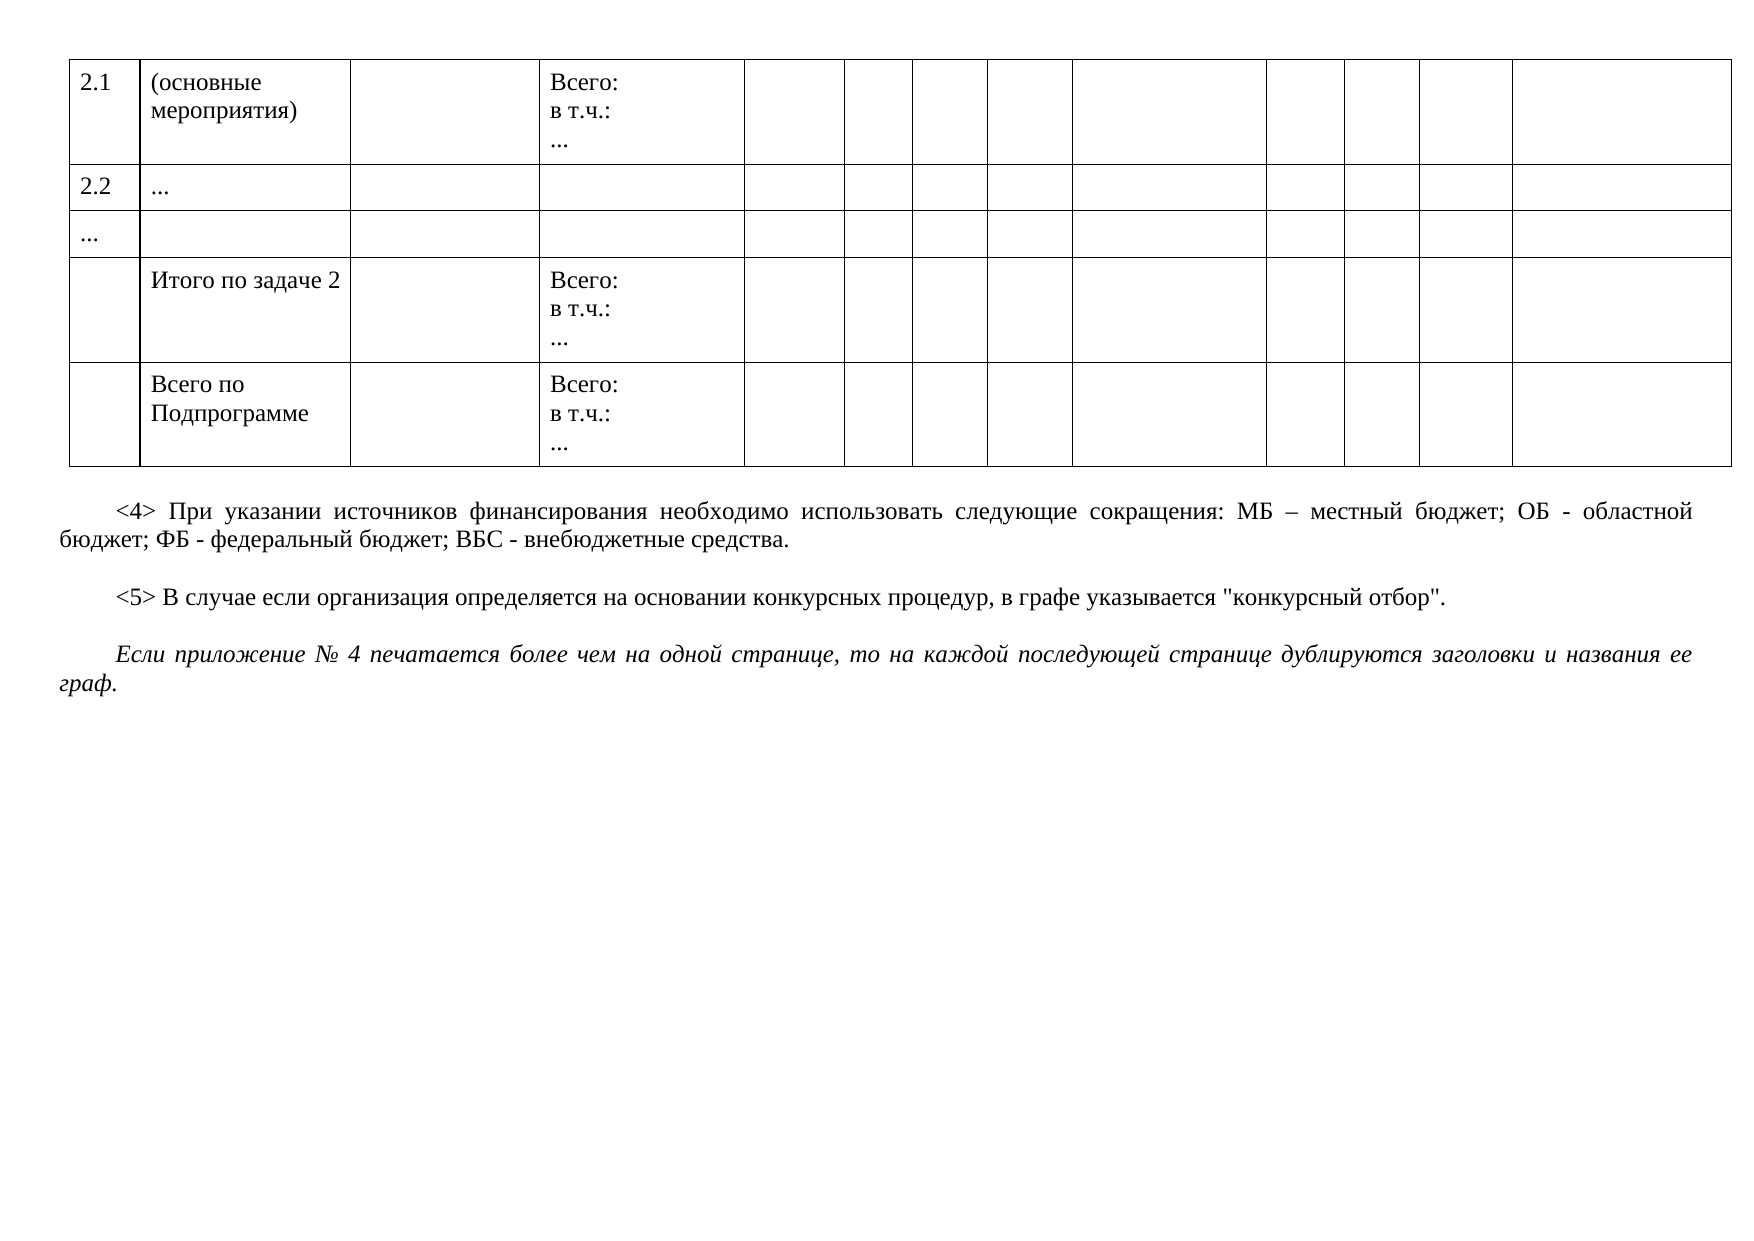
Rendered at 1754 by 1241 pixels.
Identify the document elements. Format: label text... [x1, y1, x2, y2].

table_cell [988, 60, 1072, 163]
table_cell Итого по задаче 2 [141, 258, 350, 362]
table_cell [1513, 60, 1731, 163]
table_cell [745, 363, 844, 466]
table_cell [1420, 60, 1512, 163]
table_cell [988, 165, 1072, 210]
table_cell [1345, 60, 1419, 163]
table_cell [745, 165, 844, 210]
table_cell ... [141, 165, 350, 210]
table_cell [913, 258, 987, 362]
table_cell 2.1 [70, 60, 139, 163]
table_cell [1073, 211, 1266, 257]
table_cell [1420, 363, 1512, 466]
table_cell [1513, 258, 1731, 362]
table_cell Всего по Подпрограмме [141, 363, 350, 466]
table_cell [70, 363, 139, 466]
table_cell [1420, 258, 1512, 362]
table_cell [540, 165, 744, 210]
table_cell [351, 258, 539, 362]
text Если приложение № 4 печатается более чем на одной странице, то на каждой последующей странице дублируются заголовки и названия ее граф. [59, 639, 1695, 697]
table_cell Всего: в т.ч.: ... [540, 60, 744, 163]
table_cell [351, 211, 539, 257]
table_cell ... [70, 211, 139, 257]
table_cell [1513, 165, 1731, 210]
table_cell [845, 165, 912, 210]
table_cell [1267, 60, 1344, 163]
table_cell [745, 60, 844, 163]
table_cell [745, 258, 844, 362]
table_cell [70, 258, 139, 362]
table_cell [745, 211, 844, 257]
table_cell [1345, 165, 1419, 210]
table_cell [1073, 258, 1266, 362]
table_cell [988, 258, 1072, 362]
table_cell [1073, 165, 1266, 210]
table_cell 2.2 [70, 165, 139, 210]
text <5> В случае если организация определяется на основании конкурсных процедур, в графе указывается "конкурсный отбор". [59, 582, 1695, 611]
table_cell [1345, 211, 1419, 257]
table_cell [1345, 258, 1419, 362]
table_cell [1267, 165, 1344, 210]
table_cell [1513, 363, 1731, 466]
table_cell [1267, 363, 1344, 466]
table_cell [845, 363, 912, 466]
table_cell [141, 211, 350, 257]
table_cell [913, 211, 987, 257]
table_cell (основные мероприятия) [141, 60, 350, 163]
table_cell [988, 211, 1072, 257]
text <4> При указании источников финансирования необходимо использовать следующие сокращения: МБ – местный бюджет; ОБ - областной бюджет; ФБ - федеральный бюджет; ВБС - внебюджетные средства. [59, 496, 1695, 553]
table_cell [1267, 211, 1344, 257]
table_cell [913, 165, 987, 210]
table_cell [845, 258, 912, 362]
table_cell [845, 60, 912, 163]
table_cell [1513, 211, 1731, 257]
table_cell [845, 211, 912, 257]
table_cell [988, 363, 1072, 466]
table_cell Всего: в т.ч.: ... [540, 258, 744, 362]
table_cell [1420, 165, 1512, 210]
table_cell Всего: в т.ч.: ... [540, 363, 744, 466]
table_cell [1073, 363, 1266, 466]
table_cell [351, 165, 539, 210]
table_cell [351, 363, 539, 466]
table_cell [913, 60, 987, 163]
table_cell [1345, 363, 1419, 466]
table_cell [540, 211, 744, 257]
table_cell [1073, 60, 1266, 163]
table_cell [1420, 211, 1512, 257]
table_cell [1267, 258, 1344, 362]
table_cell [913, 363, 987, 466]
table_cell [351, 60, 539, 163]
